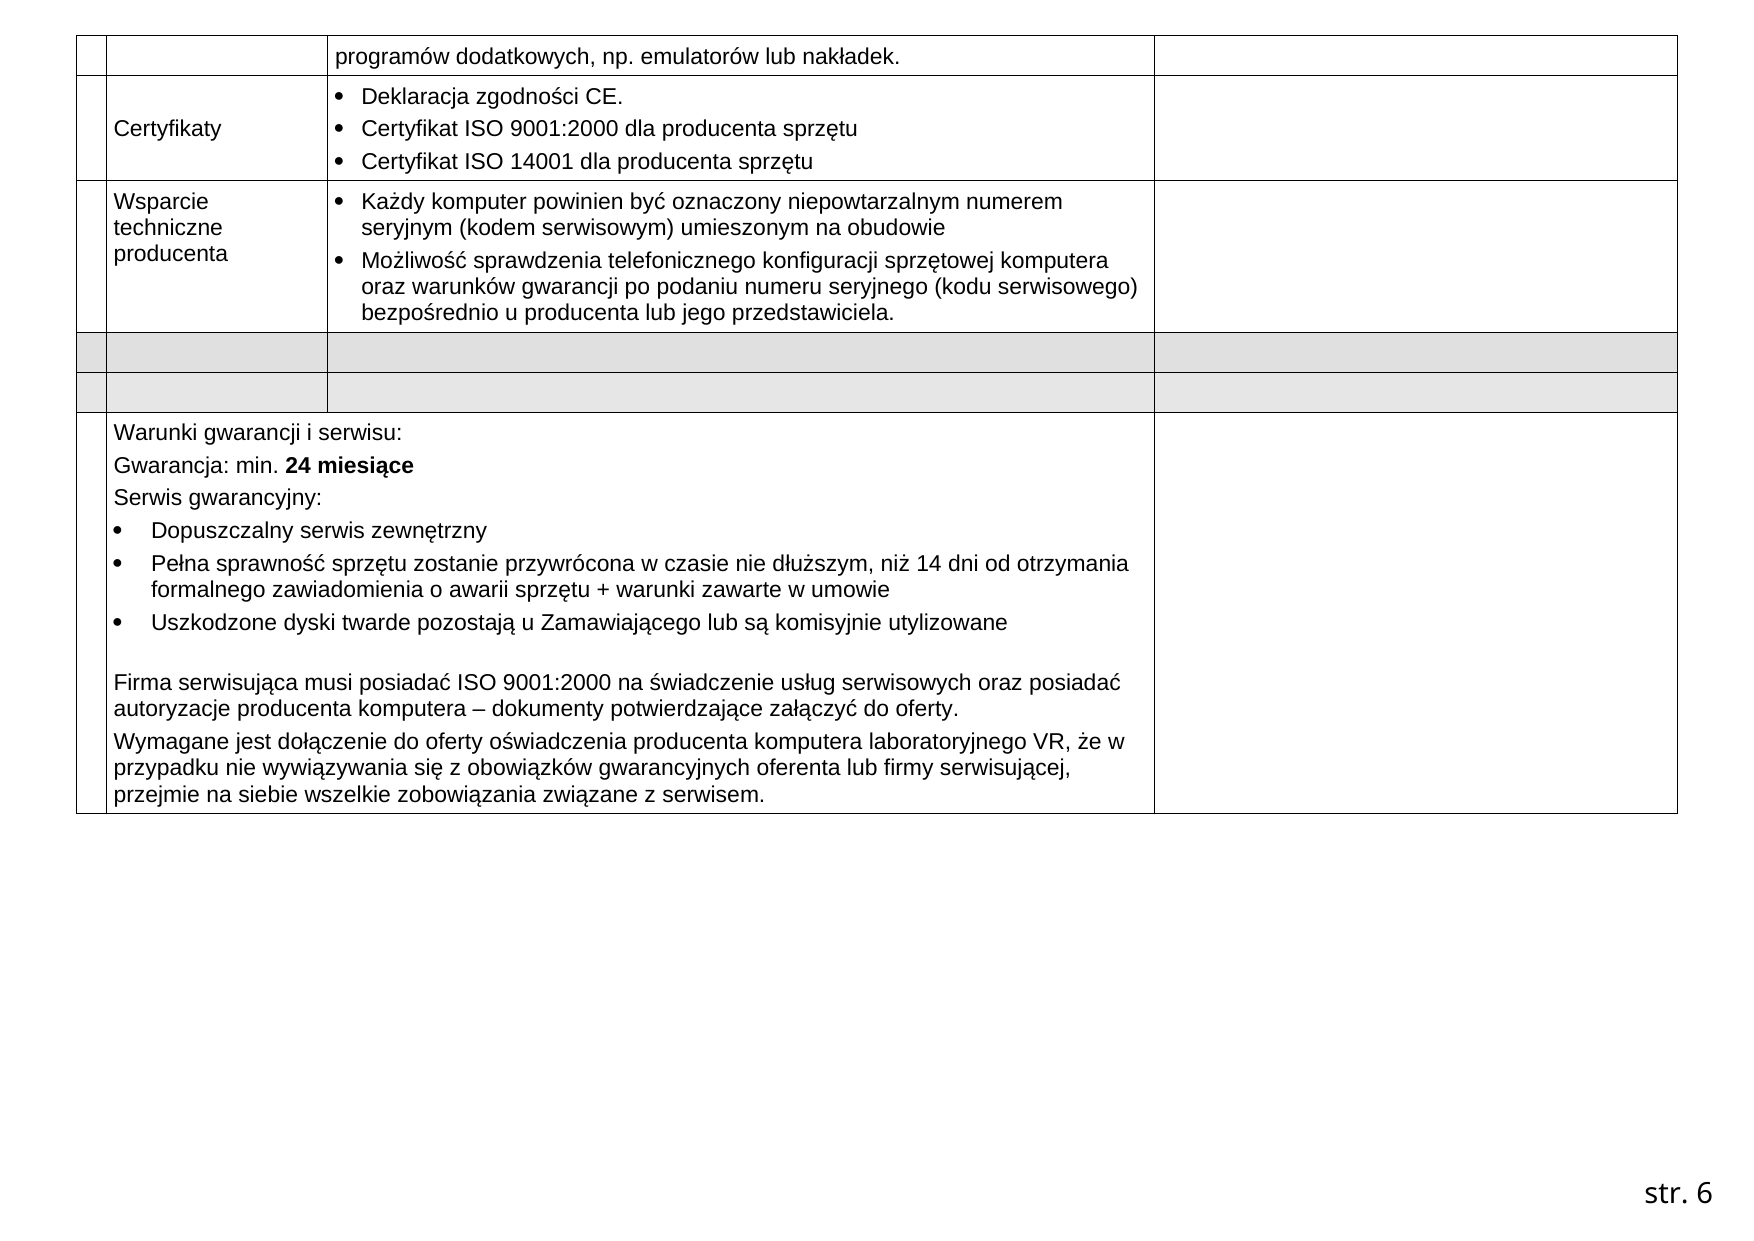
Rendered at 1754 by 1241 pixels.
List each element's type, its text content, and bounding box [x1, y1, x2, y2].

table_cell Certyfikaty [107, 76, 327, 180]
table_cell [107, 373, 327, 412]
table_cell Deklaracja zgodności CE. Certyfikat ISO 9001:2000 dla producenta sprzętu Certyfikat ISO 14001 dla producenta sprzętu [328, 76, 1154, 180]
table_cell [328, 373, 1154, 412]
table_cell [77, 181, 106, 332]
table_cell [77, 373, 106, 412]
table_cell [107, 36, 327, 75]
table_cell Każdy komputer powinien być oznaczony niepowtarzalnym numerem seryjnym (kodem serwisowym) umieszonym na obudowie Możliwość sprawdzenia telefonicznego konfiguracji sprzętowej komputera oraz warunków gwarancji po podaniu numeru seryjnego (kodu serwisowego) bezpośrednio u producenta lub jego przedstawiciela. [328, 181, 1154, 332]
table_cell [1155, 333, 1677, 372]
table_cell [77, 36, 106, 75]
table_cell [77, 413, 106, 813]
table_cell [1155, 373, 1677, 412]
table_cell Wsparcie techniczne producenta [107, 181, 327, 332]
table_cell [1155, 36, 1677, 75]
table_cell Warunki gwarancji i serwisu: Gwarancja: min. 24 miesiące Serwis gwarancyjny: Dopuszczalny serwis zewnętrzny Pełna sprawność sprzętu zostanie przywrócona w czasie nie dłuższym, niż 14 dni od otrzymania formalnego zawiadomienia o awarii sprzętu + warunki zawarte w umowie Uszkodzone dyski twarde pozostają u Zamawiającego lub są komisyjnie utylizowane Firma serwisująca musi posiadać ISO 9001:2000 na świadczenie usług serwisowych oraz posiadać autoryzacje producenta komputera – dokumenty potwierdzające załączyć do oferty. Wymagane jest dołączenie do oferty oświadczenia producenta komputera laboratoryjnego VR, że w przypadku nie wywiązywania się z obowiązków gwarancyjnych oferenta lub firmy serwisującej, przejmie na siebie wszelkie zobowiązania związane z serwisem. [107, 413, 1154, 813]
table_cell [1155, 76, 1677, 180]
table_cell [77, 333, 106, 372]
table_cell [328, 36, 1154, 75]
table_cell [107, 333, 327, 372]
table_cell [1155, 181, 1677, 332]
table_cell [77, 76, 106, 180]
table_cell [1155, 413, 1677, 813]
table_cell [328, 333, 1154, 372]
